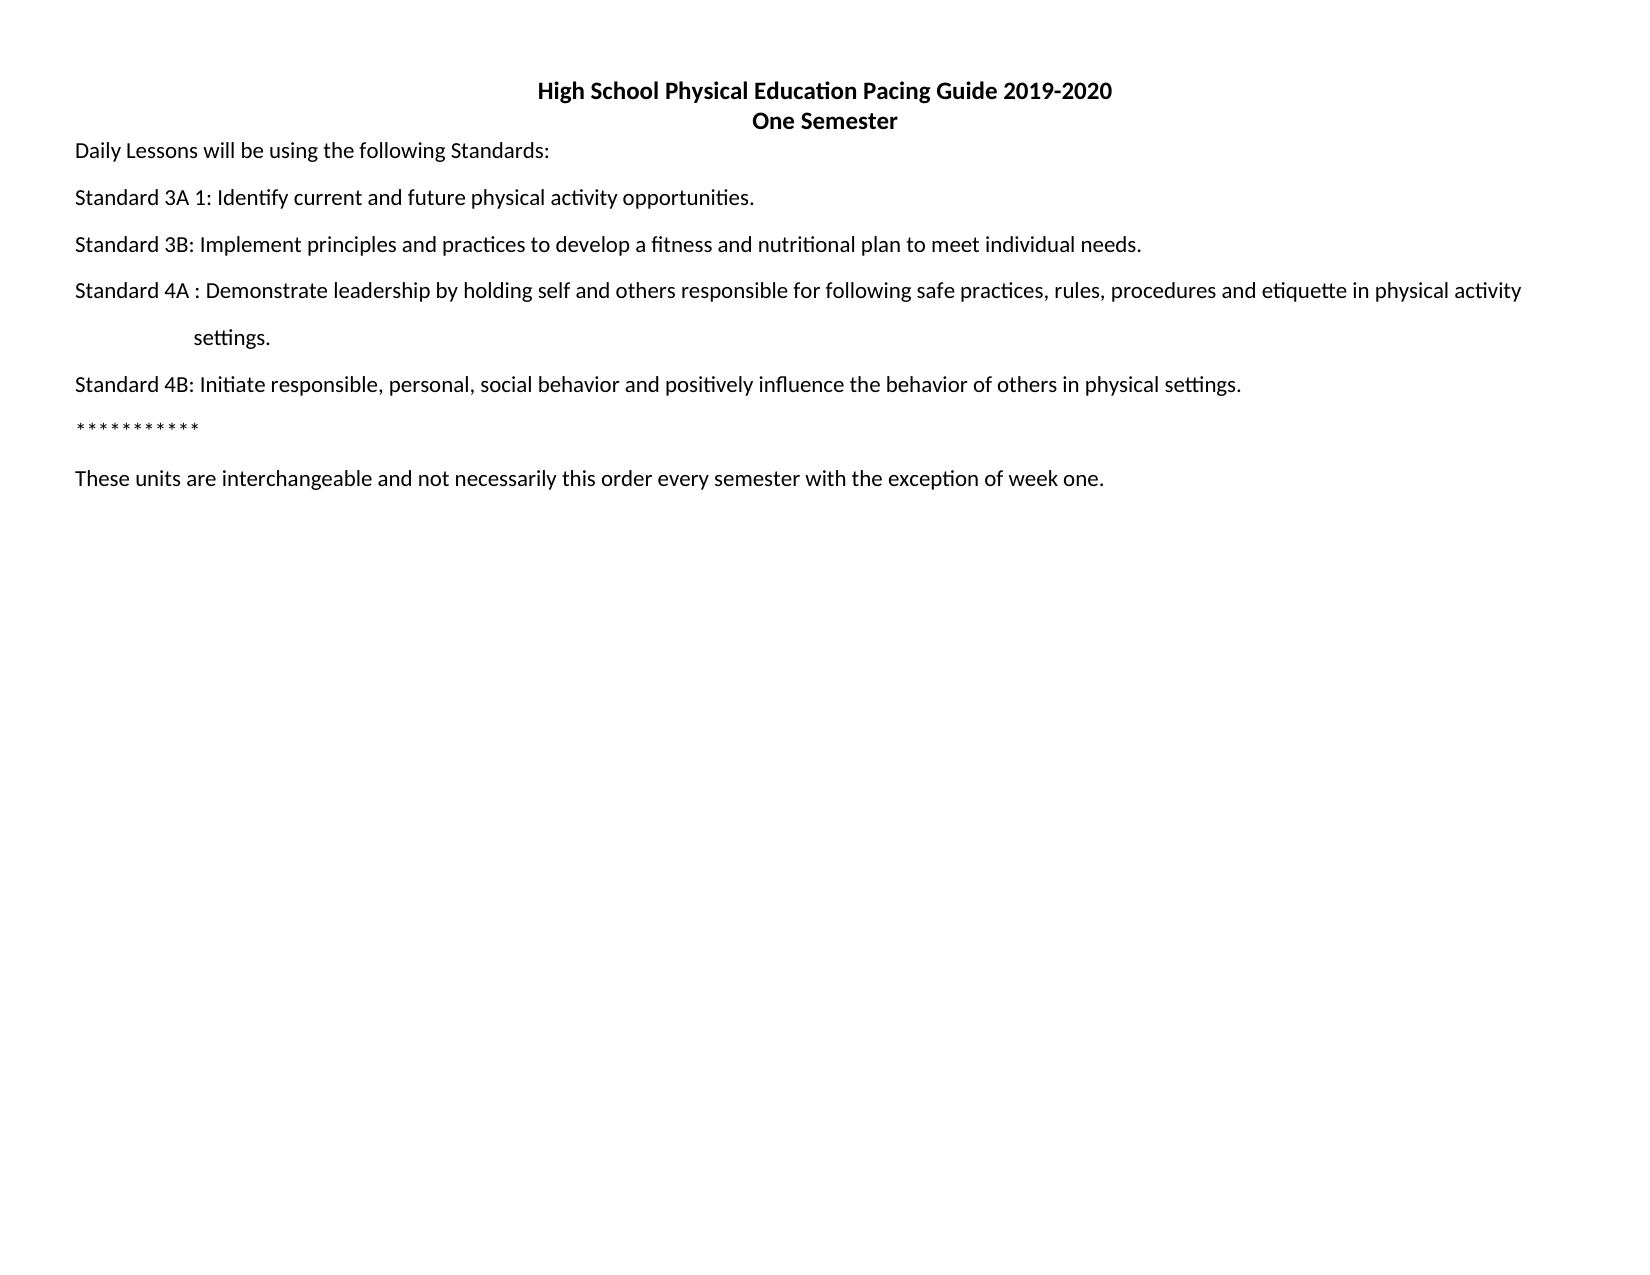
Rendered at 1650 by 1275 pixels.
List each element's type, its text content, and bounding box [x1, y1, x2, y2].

text These units are interchangeable and not necessarily this order every semester with the exception of week one. [75, 464, 1575, 492]
text Standard 3A 1: Identify current and future physical activity opportunities. [75, 183, 1575, 211]
text Daily Lessons will be using the following Standards: [75, 136, 1575, 164]
text *********** [75, 417, 1575, 445]
text Standard 3B: Implement principles and practices to develop a fitness and nutritional plan to meet individual needs. [75, 230, 1575, 258]
text Standard 4B: Initiate responsible, personal, social behavior and positively influence the behavior of others in physical settings. [75, 370, 1575, 398]
text Standard 4A : Demonstrate leadership by holding self and others responsible for following safe practices, rules, procedures and etiquette in physical activity [75, 277, 1575, 305]
text settings. [75, 323, 1575, 352]
